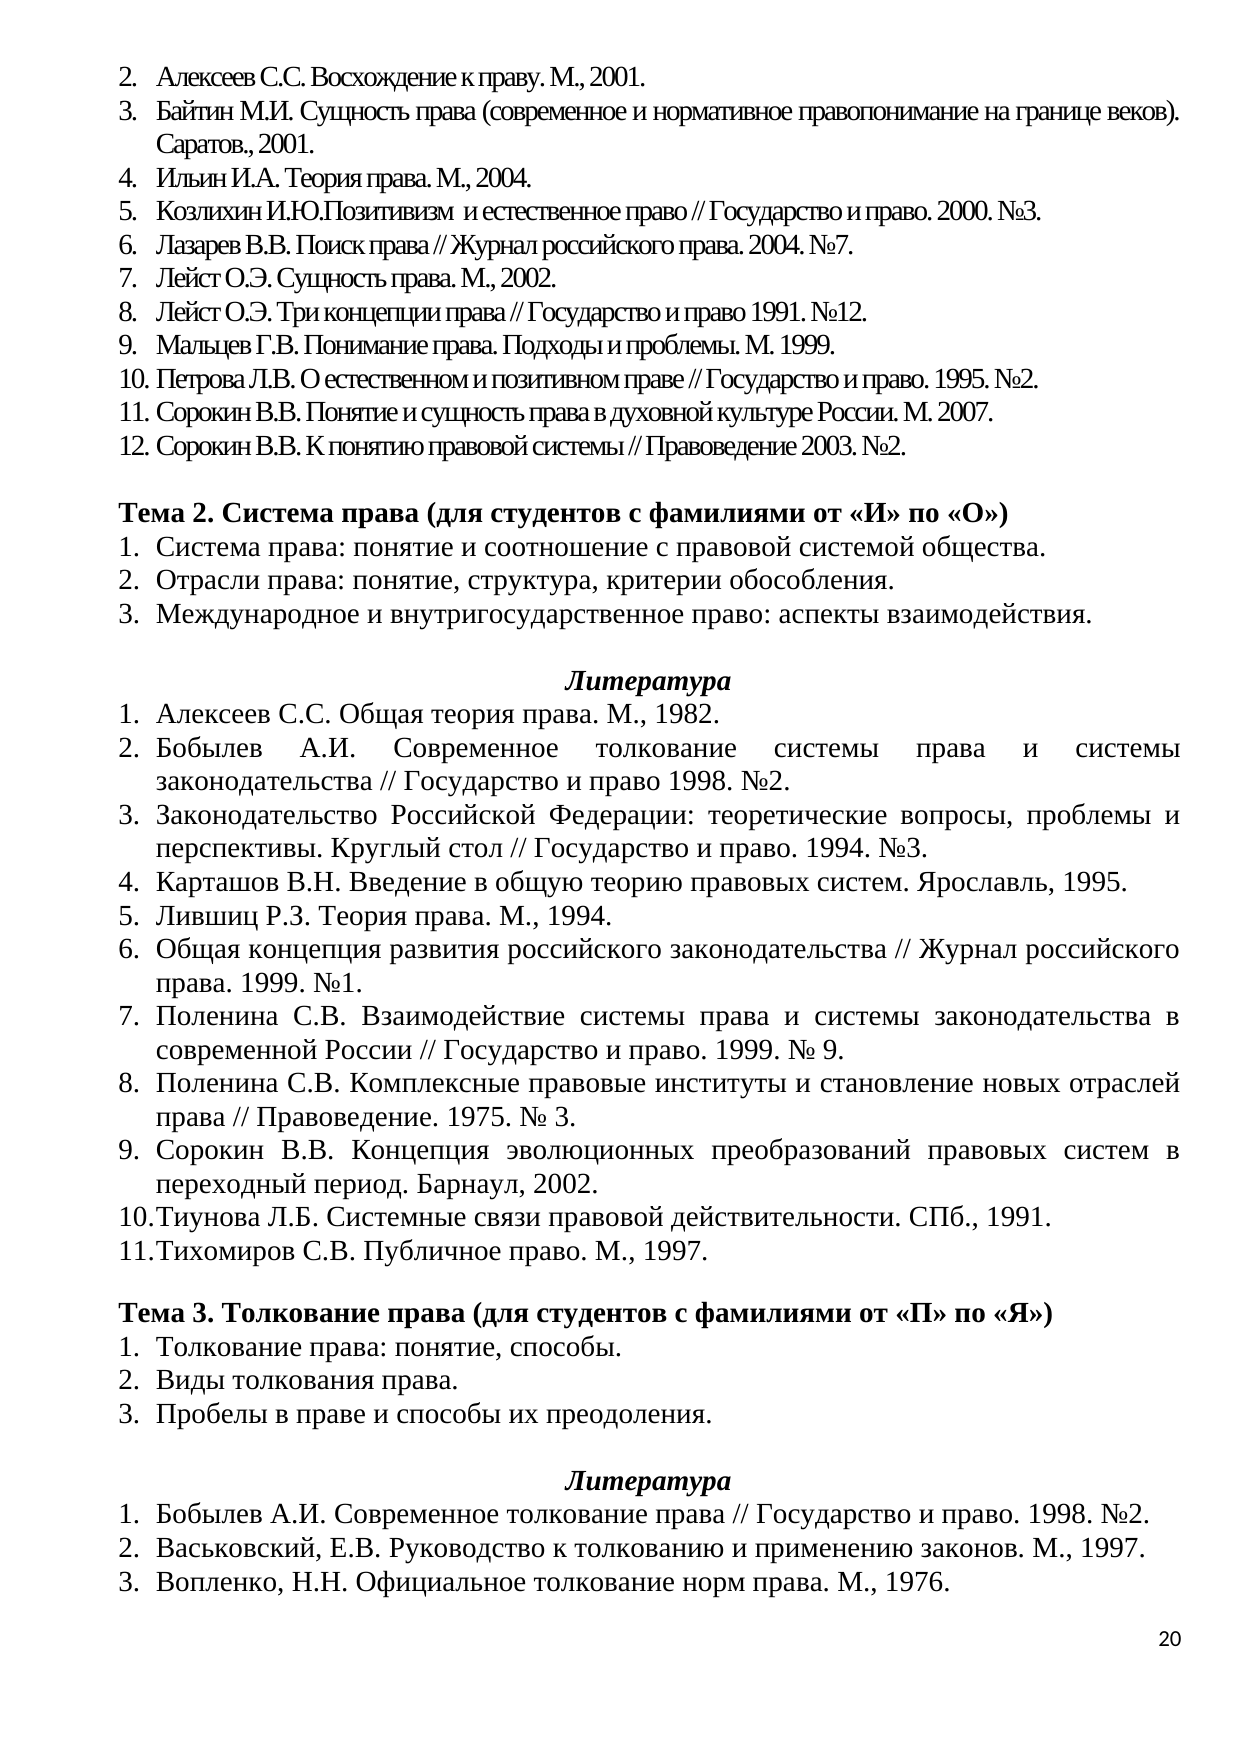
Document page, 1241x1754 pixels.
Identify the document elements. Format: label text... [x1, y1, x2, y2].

list Васьковский, Е.В. Руководство к толкованию и применению законов. М., 1997. [118, 1530, 1181, 1564]
list Виды толкования права. [118, 1362, 1181, 1396]
list Поленина С.В. Комплексные правовые институты и становление новых отраслей права // Правоведение. 1975. № 3. [118, 1065, 1181, 1132]
list Толкование права: понятие, способы. [118, 1329, 1181, 1362]
list Алексеев С.С. Общая теория права. М., 1982. [118, 696, 1181, 730]
text Литература [118, 663, 1181, 696]
text Литература [118, 1463, 1181, 1497]
text Тема 2. Система права (для студентов с фамилиями от «И» по «О») [118, 495, 1181, 529]
list Лившиц Р.З. Теория права. М., 1994. [118, 898, 1181, 931]
list Карташов В.Н. Введение в общую теорию правовых систем. Ярославль, 1995. [118, 864, 1181, 898]
list Лейст О.Э. Три концепции права // Государство и право 1991. №12. [118, 294, 1181, 327]
list Алексеев С.С. Восхождение к праву. М., 2001. [118, 59, 1181, 93]
list Общая концепция развития российского законодательства // Журнал российского права. 1999. №1. [118, 931, 1181, 998]
list Международное и внутригосударственное право: аспекты взаимодействия. [118, 596, 1181, 629]
list Сорокин В.В. К понятию правовой системы // Правоведение 2003. №2. [118, 428, 1181, 462]
list Бобылев А.И. Современное толкование права // Государство и право. 1998. №2. [118, 1497, 1181, 1530]
list Лейст О.Э. Сущность права. М., 2002. [118, 260, 1181, 294]
list Система права: понятие и соотношение с правовой системой общества. [118, 529, 1181, 562]
list Мальцев Г.В. Понимание права. Подходы и проблемы. М. 1999. [118, 327, 1181, 361]
list Козлихин И.Ю.Позитивизм и естественное право // Государство и право. 2000. №3. [118, 193, 1181, 227]
list Байтин М.И. Сущность права (современное и нормативное правопонимание на границе веков). Саратов., 2001. [118, 93, 1181, 160]
list Сорокин В.В. Концепция эволюционных преобразований правовых систем в переходный период. Барнаул, 2002. [118, 1132, 1181, 1199]
list Тиунова Л.Б. Системные связи правовой действительности. СПб., 1991. [118, 1199, 1181, 1233]
list Вопленко, Н.Н. Официальное толкование норм права. М., 1976. [118, 1564, 1181, 1597]
list Ильин И.А. Теория права. М., 2004. [118, 160, 1181, 193]
list Законодательство Российской Федерации: теоретические вопросы, проблемы и перспективы. Круглый стол // Государство и право. 1994. №3. [118, 797, 1181, 864]
list Бобылев А.И. Современное толкование системы права и системы законодательства // Государство и право 1998. №2. [118, 730, 1181, 797]
list Пробелы в праве и способы их преодоления. [118, 1396, 1181, 1429]
text Тема 3. Толкование права (для студентов с фамилиями от «П» по «Я») [118, 1295, 1181, 1329]
list Сорокин В.В. Понятие и сущность права в духовной культуре России. М. 2007. [118, 394, 1181, 428]
list Поленина С.В. Взаимодействие системы права и системы законодательства в современной России // Государство и право. 1999. № 9. [118, 998, 1181, 1065]
list Петрова Л.В. О естественном и позитивном праве // Государство и право. 1995. №2. [118, 361, 1181, 394]
list Отрасли права: понятие, структура, критерии обособления. [118, 562, 1181, 596]
list Лазарев В.В. Поиск права // Журнал российского права. 2004. №7. [118, 227, 1181, 260]
list Тихомиров С.В. Публичное право. М., 1997. [118, 1233, 1181, 1267]
